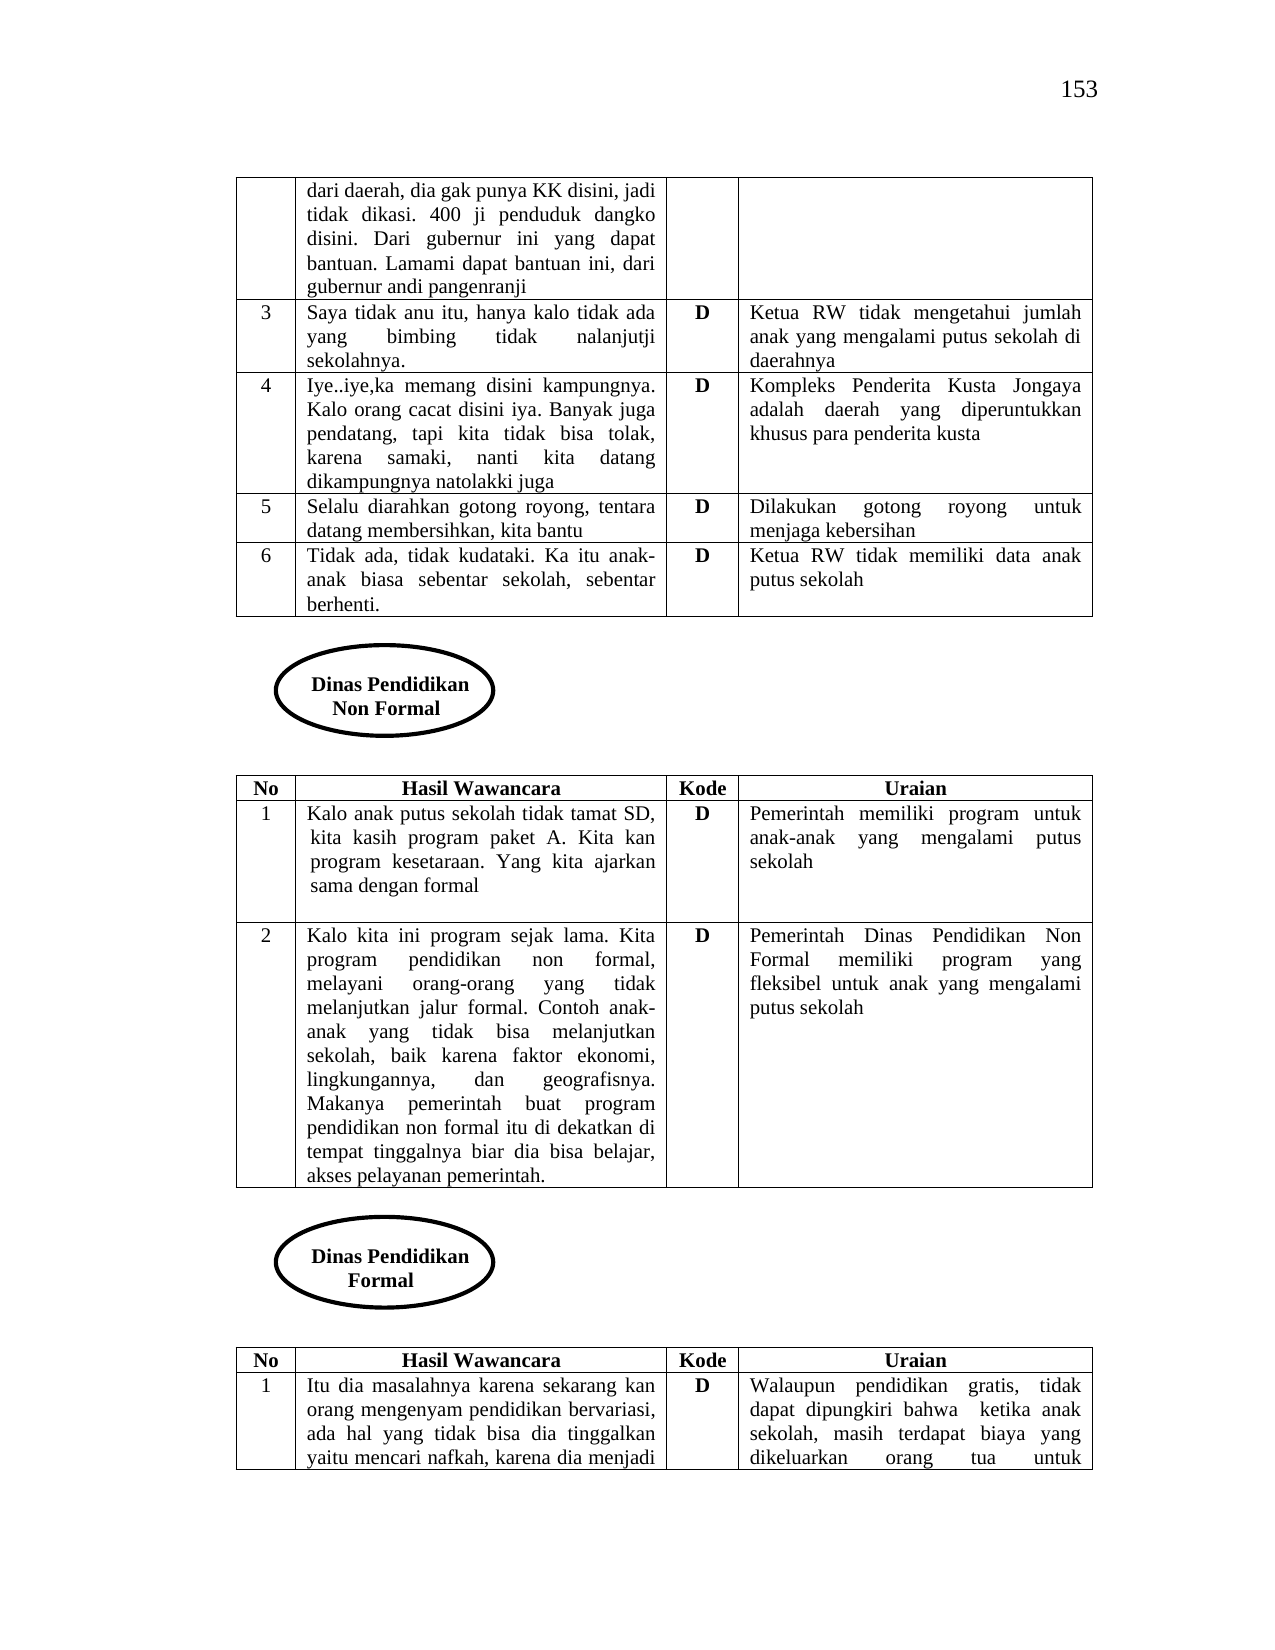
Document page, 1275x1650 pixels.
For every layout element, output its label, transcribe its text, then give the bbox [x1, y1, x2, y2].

table_cell 6 [237, 543, 295, 616]
table_cell Dilakukan gotong royong untuk menjaga kebersihan [739, 494, 1092, 542]
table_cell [739, 178, 1092, 298]
table_header Hasil Wawancara [296, 1348, 666, 1372]
table_cell Kalo anak putus sekolah tidak tamat SD, kita kasih program paket A. Kita kan program kesetaraan. Yang kita ajarkan sama dengan formal [296, 801, 666, 922]
table_cell Ketua RW tidak mengetahui jumlah anak yang mengalami putus sekolah di daerahnya [739, 300, 1092, 372]
table_cell 1 [237, 1373, 295, 1469]
text Dinas Pendidikan [236, 1243, 1098, 1268]
table_cell 2 [237, 923, 295, 1187]
table_header Uraian [739, 776, 1092, 800]
table_cell D [667, 178, 738, 298]
table_cell D [667, 300, 738, 372]
text Formal [236, 1268, 1098, 1292]
table_cell Ketua RW tidak memiliki data anak putus sekolah [739, 543, 1092, 616]
table_cell 4 [237, 373, 295, 493]
table_cell D [667, 543, 738, 616]
text Non Formal [236, 696, 1098, 720]
table_cell Saya tidak anu itu, hanya kalo tidak ada yang bimbing tidak nalanjutji sekolahnya. [296, 300, 666, 372]
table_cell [296, 178, 666, 298]
table_cell Tidak ada, tidak kudataki. Ka itu anak-anak biasa sebentar sekolah, sebentar berhenti. [296, 543, 666, 616]
table_cell D [667, 801, 738, 922]
text Dinas Pendidikan [236, 672, 1098, 696]
table_header Uraian [739, 1348, 1092, 1372]
table_cell 2 [237, 178, 295, 298]
table_cell 5 [237, 494, 295, 542]
table_cell Pemerintah memiliki program untuk anak-anak yang mengalami putus sekolah [739, 801, 1092, 922]
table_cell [296, 1373, 666, 1469]
table_header Kode [667, 1348, 738, 1372]
table_cell 3 [237, 300, 295, 372]
table_cell D [667, 1373, 738, 1469]
table_header Hasil Wawancara [296, 776, 666, 800]
table_header No [237, 1348, 295, 1372]
table_cell Kalo kita ini program sejak lama. Kita program pendidikan non formal, melayani orang-orang yang tidak melanjutkan jalur formal. Contoh anak-anak yang tidak bisa melanjutkan sekolah, baik karena faktor ekonomi, lingkungannya, dan geografisnya. Makanya pemerintah buat program pendidikan non formal itu di dekatkan di tempat tinggalnya biar dia bisa belajar, akses pelayanan pemerintah. [296, 923, 666, 1187]
table_cell 1 [237, 801, 295, 922]
table_header Kode [667, 776, 738, 800]
table_cell Selalu diarahkan gotong royong, tentara datang membersihkan, kita bantu [296, 494, 666, 542]
table_cell Kompleks Penderita Kusta Jongaya adalah daerah yang diperuntukkan khusus para penderita kusta [739, 373, 1092, 493]
table_cell D [667, 373, 738, 493]
table_cell D [667, 494, 738, 542]
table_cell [739, 1373, 1092, 1469]
table_header No [237, 776, 295, 800]
table_cell D [667, 923, 738, 1187]
table_cell Iye..iye,ka memang disini kampungnya. Kalo orang cacat disini iya. Banyak juga pendatang, tapi kita tidak bisa tolak, karena samaki, nanti kita datang dikampungnya natolakki juga [296, 373, 666, 493]
table_cell Pemerintah Dinas Pendidikan Non Formal memiliki program yang fleksibel untuk anak yang mengalami putus sekolah [739, 923, 1092, 1187]
